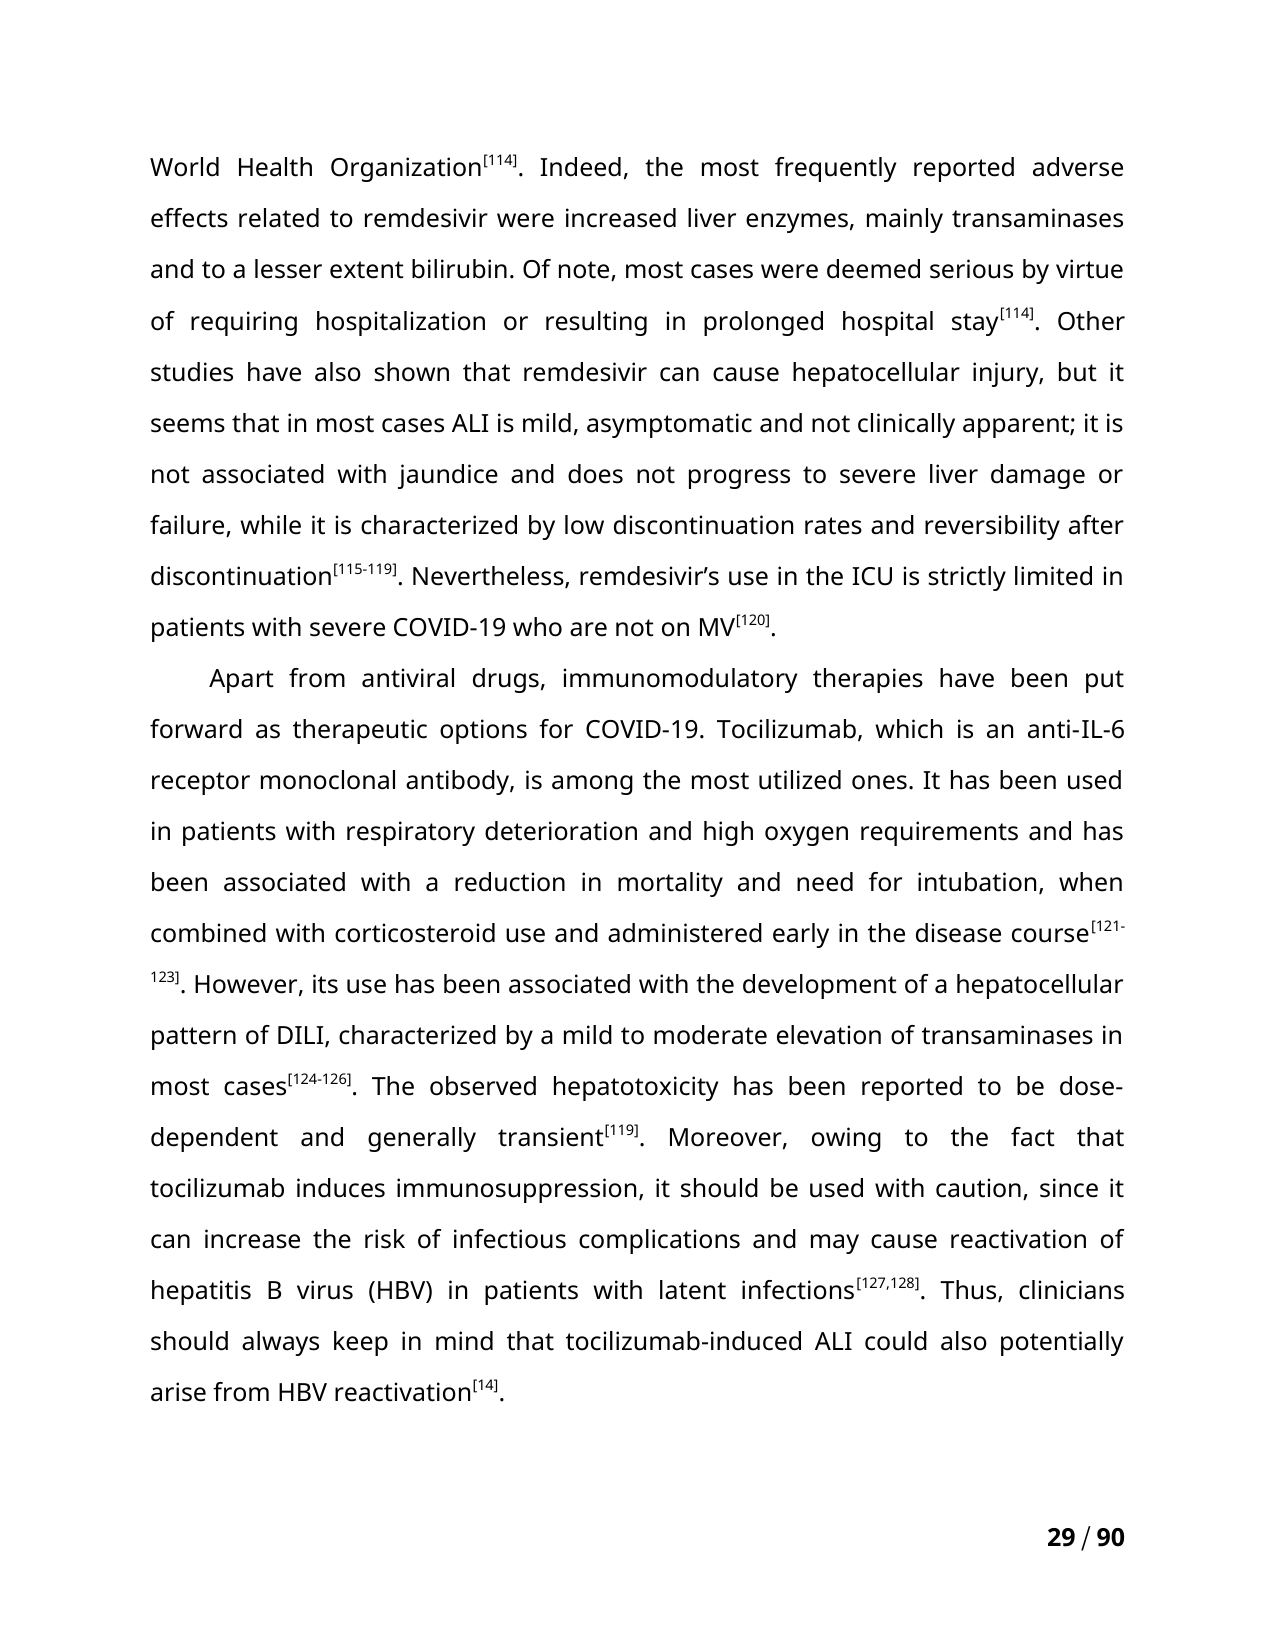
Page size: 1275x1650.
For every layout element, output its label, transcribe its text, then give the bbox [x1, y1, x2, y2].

text Apart from antiviral drugs, immunomodulatory therapies have been put forward as therapeutic options for COVID-19. Tocilizumab, which is an anti-IL-6 receptor monoclonal antibody, is among the most utilized ones. It has been used in patients with respiratory deterioration and high oxygen requirements and has been associated with a reduction in mortality and need for intubation, when combined with corticosteroid use and administered early in the disease course[121-123]. However, its use has been associated with the development of a hepatocellular pattern of DILI, characterized by a mild to moderate elevation of transaminases in most cases[124-126]. The observed hepatotoxicity has been reported to be dose-dependent and generally transient[119]. Moreover, owing to the fact that tocilizumab induces immunosuppression, it should be used with caution, since it can increase the risk of infectious complications and may cause reactivation of hepatitis B virus (HBV) in patients with latent infections[127,128]. Thus, clinicians should always keep in mind that tocilizumab-induced ALI could also potentially arise from HBV reactivation[14]. [150, 660, 1125, 1409]
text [150, 150, 1125, 643]
